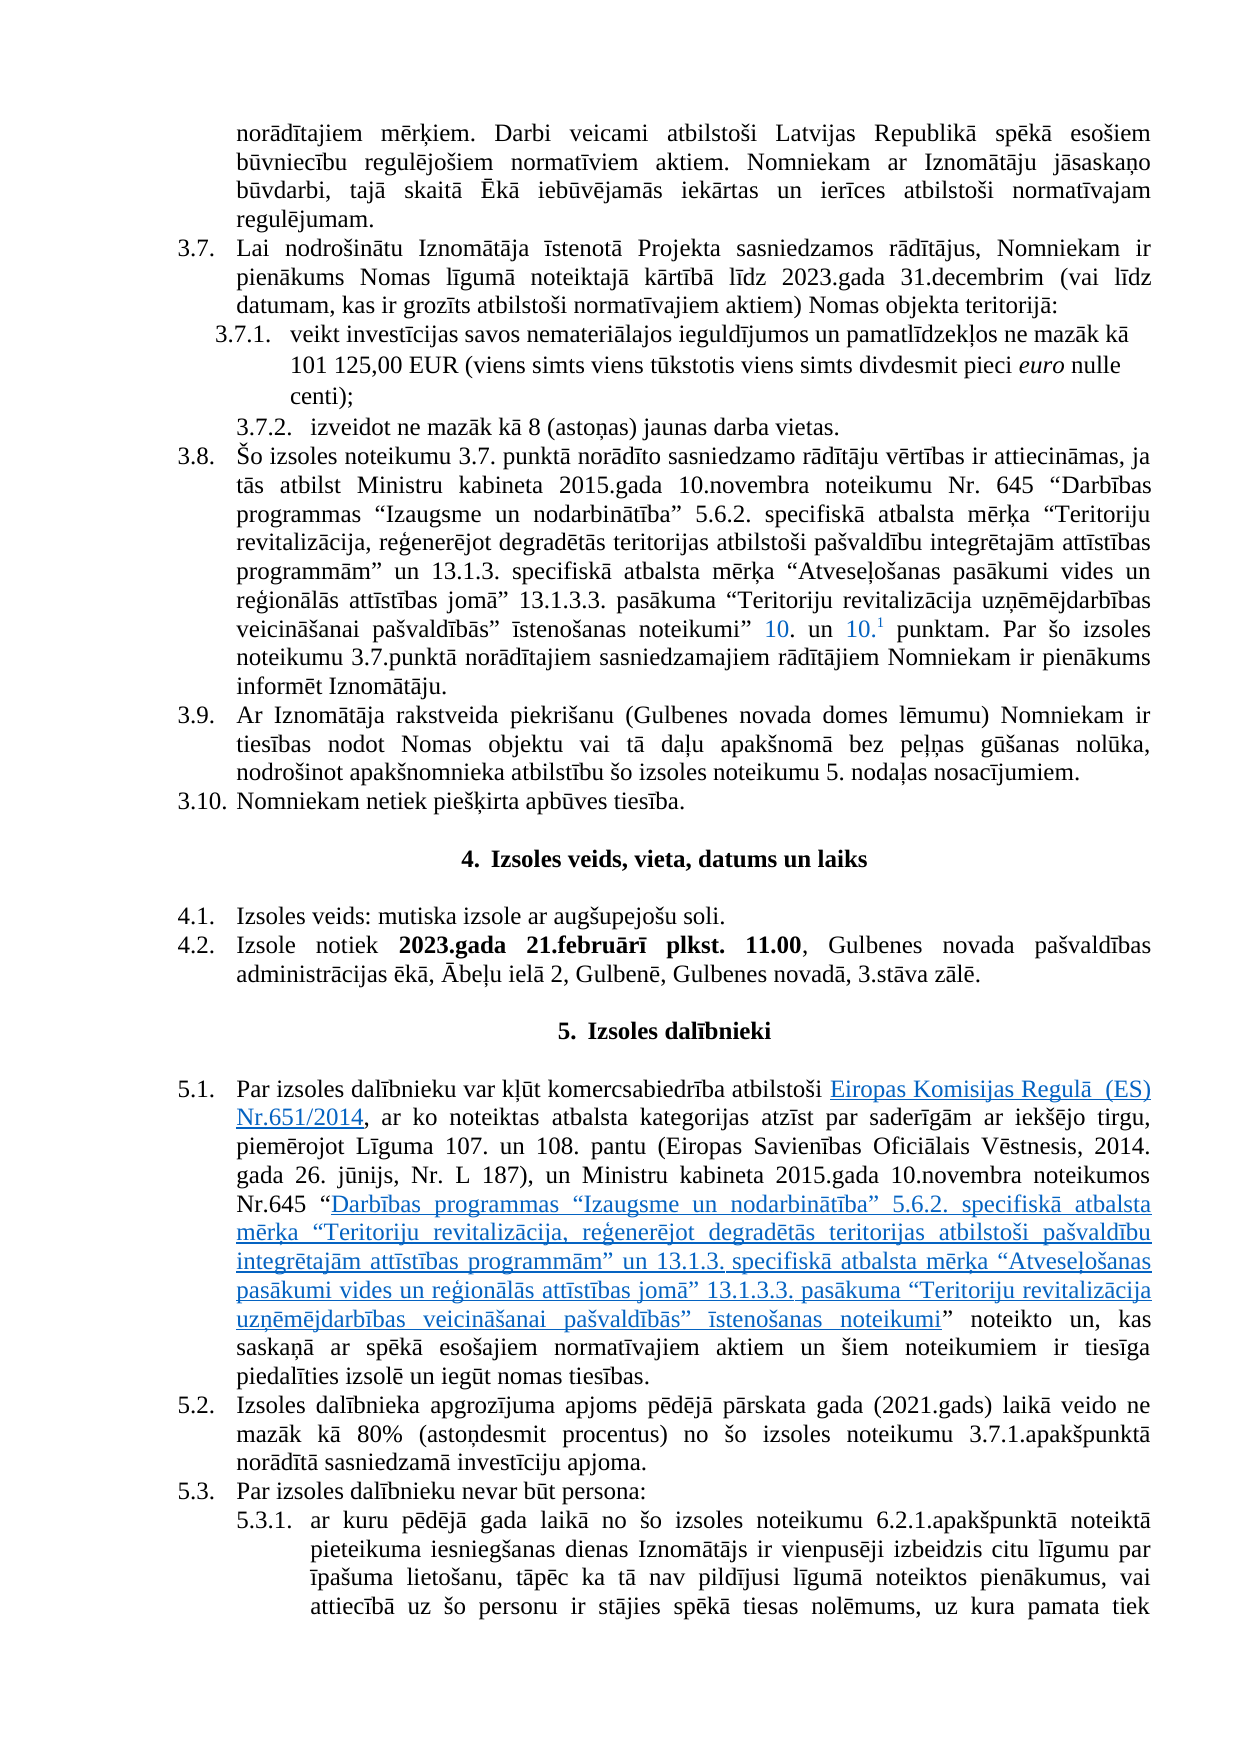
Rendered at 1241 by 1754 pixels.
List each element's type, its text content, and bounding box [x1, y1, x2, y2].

list Šo izsoles noteikumu 3.7. punktā norādīto sasniedzamo rādītāju vērtības ir attiecināmas, ja tās atbilst Ministru kabineta 2015.gada 10.novembra noteikumu Nr. 645 “Darbības programmas “Izaugsme un nodarbinātība” 5.6.2. specifiskā atbalsta mērķa “Teritoriju revitalizācija, reģenerējot degradētās teritorijas atbilstoši pašvaldību integrētajām attīstības programmām” un 13.1.3. specifiskā atbalsta mērķa “Atveseļošanas pasākumi vides un reģionālās attīstības jomā” 13.1.3.3. pasākuma “Teritoriju revitalizācija uzņēmējdarbības veicināšanai pašvaldībās” īstenošanas noteikumi” 10. un 10.1 punktam. Par šo izsoles noteikumu 3.7.punktā norādītajiem sasniedzamajiem rādītājiem Nomniekam ir pienākums informēt Iznomātāju. [177, 441, 1152, 700]
list Izsoles veids, vieta, datums un laiks [177, 844, 1152, 872]
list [177, 118, 1152, 233]
list izveidot ne mazāk kā 8 (astoņas) jaunas darba vietas. [236, 412, 1152, 441]
list Nomniekam netiek piešķirta apbūves tiesība. [177, 786, 1152, 815]
list Par izsoles dalībnieku var kļūt komercsabiedrība atbilstoši Eiropas Komisijas Regulā (ES) Nr.651/2014, ar ko noteiktas atbalsta kategorijas atzīst par saderīgām ar iekšējo tirgu, piemērojot Līguma 107. un 108. pantu (Eiropas Savienības Oficiālais Vēstnesis, 2014. gada 26. jūnijs, Nr. L 187), un Ministru kabineta 2015.gada 10.novembra noteikumos Nr.645 “Darbības programmas “Izaugsme un nodarbinātība” 5.6.2. specifiskā atbalsta mērķa “Teritoriju revitalizācija, reģenerējot degradētās teritorijas atbilstoši pašvaldību integrētajām attīstības programmām” un 13.1.3. specifiskā atbalsta mērķa “Atveseļošanas pasākumi vides un reģionālās attīstības jomā” 13.1.3.3. pasākuma “Teritoriju revitalizācija uzņēmējdarbības veicināšanai pašvaldībās” īstenošanas noteikumi” noteikto un, kas saskaņā ar spēkā esošajiem normatīvajiem aktiem un šiem noteikumiem ir tiesīga piedalīties izsolē un iegūt nomas tiesības. [177, 1074, 1152, 1390]
list Izsole notiek 2023.gada 21.februārī plkst. 11.00, Gulbenes novada pašvaldības administrācijas ēkā, Ābeļu ielā 2, Gulbenē, Gulbenes novadā, 3.stāva zālē. [177, 930, 1152, 987]
list Ar Iznomātāja rakstveida piekrišanu (Gulbenes novada domes lēmumu) Nomniekam ir tiesības nodot Nomas objektu vai tā daļu apakšnomā bez peļņas gūšanas nolūka, nodrošinot apakšnomnieka atbilstību šo izsoles noteikumu 5. nodaļas nosacījumiem. [177, 700, 1152, 786]
list Par izsoles dalībnieku nevar būt persona: [177, 1476, 1152, 1505]
list Lai nodrošinātu Iznomātāja īstenotā Projekta sasniedzamos rādītājus, Nomniekam ir pienākums Nomas līgumā noteiktajā kārtībā līdz 2023.gada 31.decembrim (vai līdz datumam, kas ir grozīts atbilstoši normatīvajiem aktiem) Nomas objekta teritorijā: [177, 233, 1152, 319]
list veikt investīcijas savos nemateriālajos ieguldījumos un pamatlīdzekļos ne mazāk kā 101 125,00 EUR (viens simts viens tūkstotis viens simts divdesmit pieci euro nulle centi); [215, 319, 1152, 410]
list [236, 1505, 1152, 1620]
list Izsoles dalībnieka apgrozījuma apjoms pēdējā pārskata gada (2021.gads) laikā veido ne mazāk kā 80% (astoņdesmit procentus) no šo izsoles noteikumu 3.7.1.apakšpunktā norādītā sasniedzamā investīciju apjoma. [177, 1390, 1152, 1476]
list Izsoles veids: mutiska izsole ar augšupejošu soli. [177, 901, 1152, 930]
list Izsoles dalībnieki [177, 1016, 1152, 1045]
